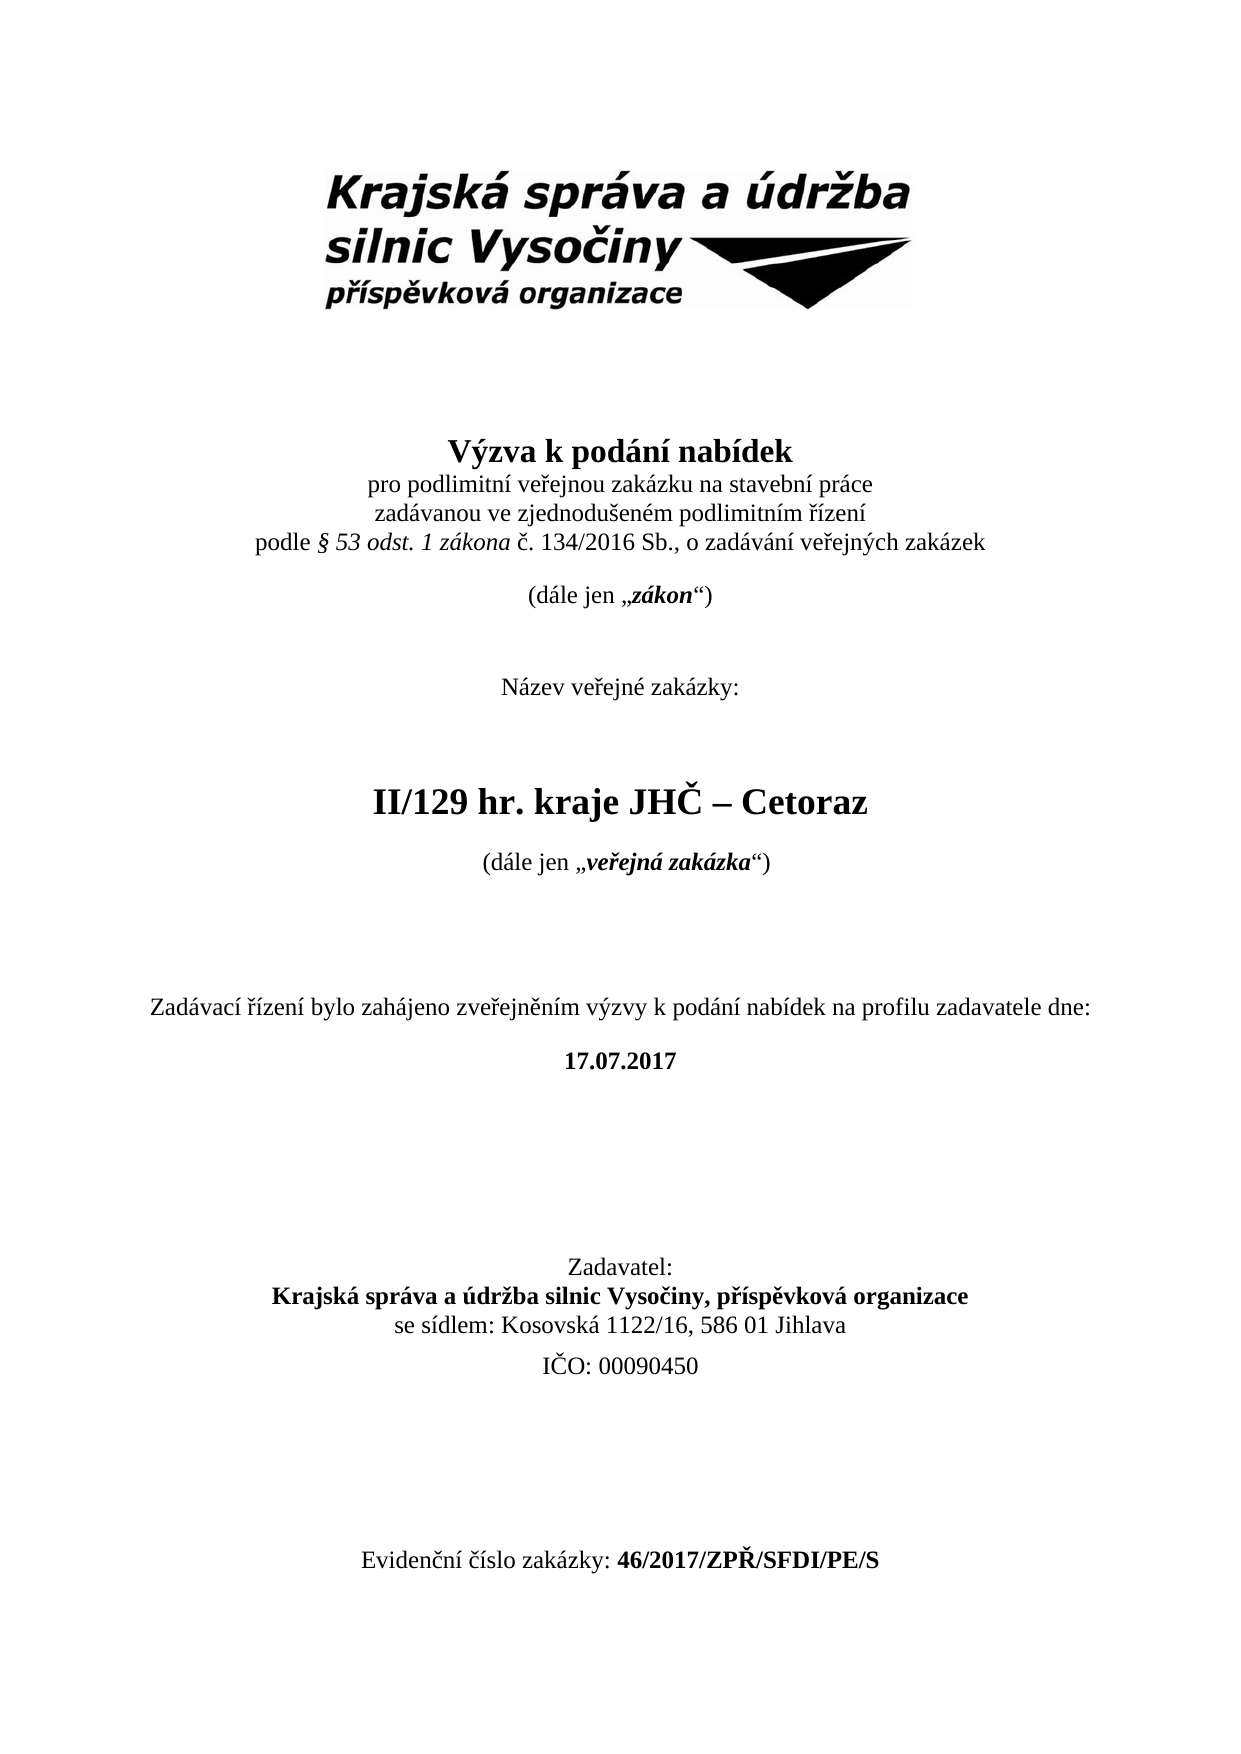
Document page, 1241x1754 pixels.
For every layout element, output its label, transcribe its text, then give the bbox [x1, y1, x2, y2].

text IČO: 00090450 [148, 1351, 1093, 1380]
text pro podlimitní veřejnou zakázku na zadávanou ve zjednodušeném podlimitním řízení [148, 469, 1093, 527]
text podle § 53 odst. 1 zákona č. 134/2016 Sb., o zadávání veřejných zakázek [148, 527, 1093, 556]
text II/129 hr. kraje JHČ – Cetoraz [148, 779, 1093, 822]
picture [324, 170, 916, 311]
text se sídlem: Kosovská 1122/16, 586 01 Jihlava [148, 1310, 1093, 1339]
text Krajská správa a údržba silnic Vysočiny, příspěvková organizace [148, 1281, 1093, 1310]
text Zadavatel: [148, 1252, 1093, 1281]
text (dále jen „veřejná zakázka“) [148, 847, 1093, 876]
text Název veřejné zakázky: [148, 672, 1093, 701]
text Evidenční číslo zakázky: 46/2017/ZPŘ/SFDI/PE/S [148, 1545, 1093, 1574]
text (dále jen „zákon“) [148, 581, 1093, 609]
text Zadávací řízení bylo zahájeno zveřejněním výzvy k podání nabídek na profilu zadavatele dne: [148, 992, 1093, 1021]
text Výzva k podání nabídek [148, 431, 1093, 469]
